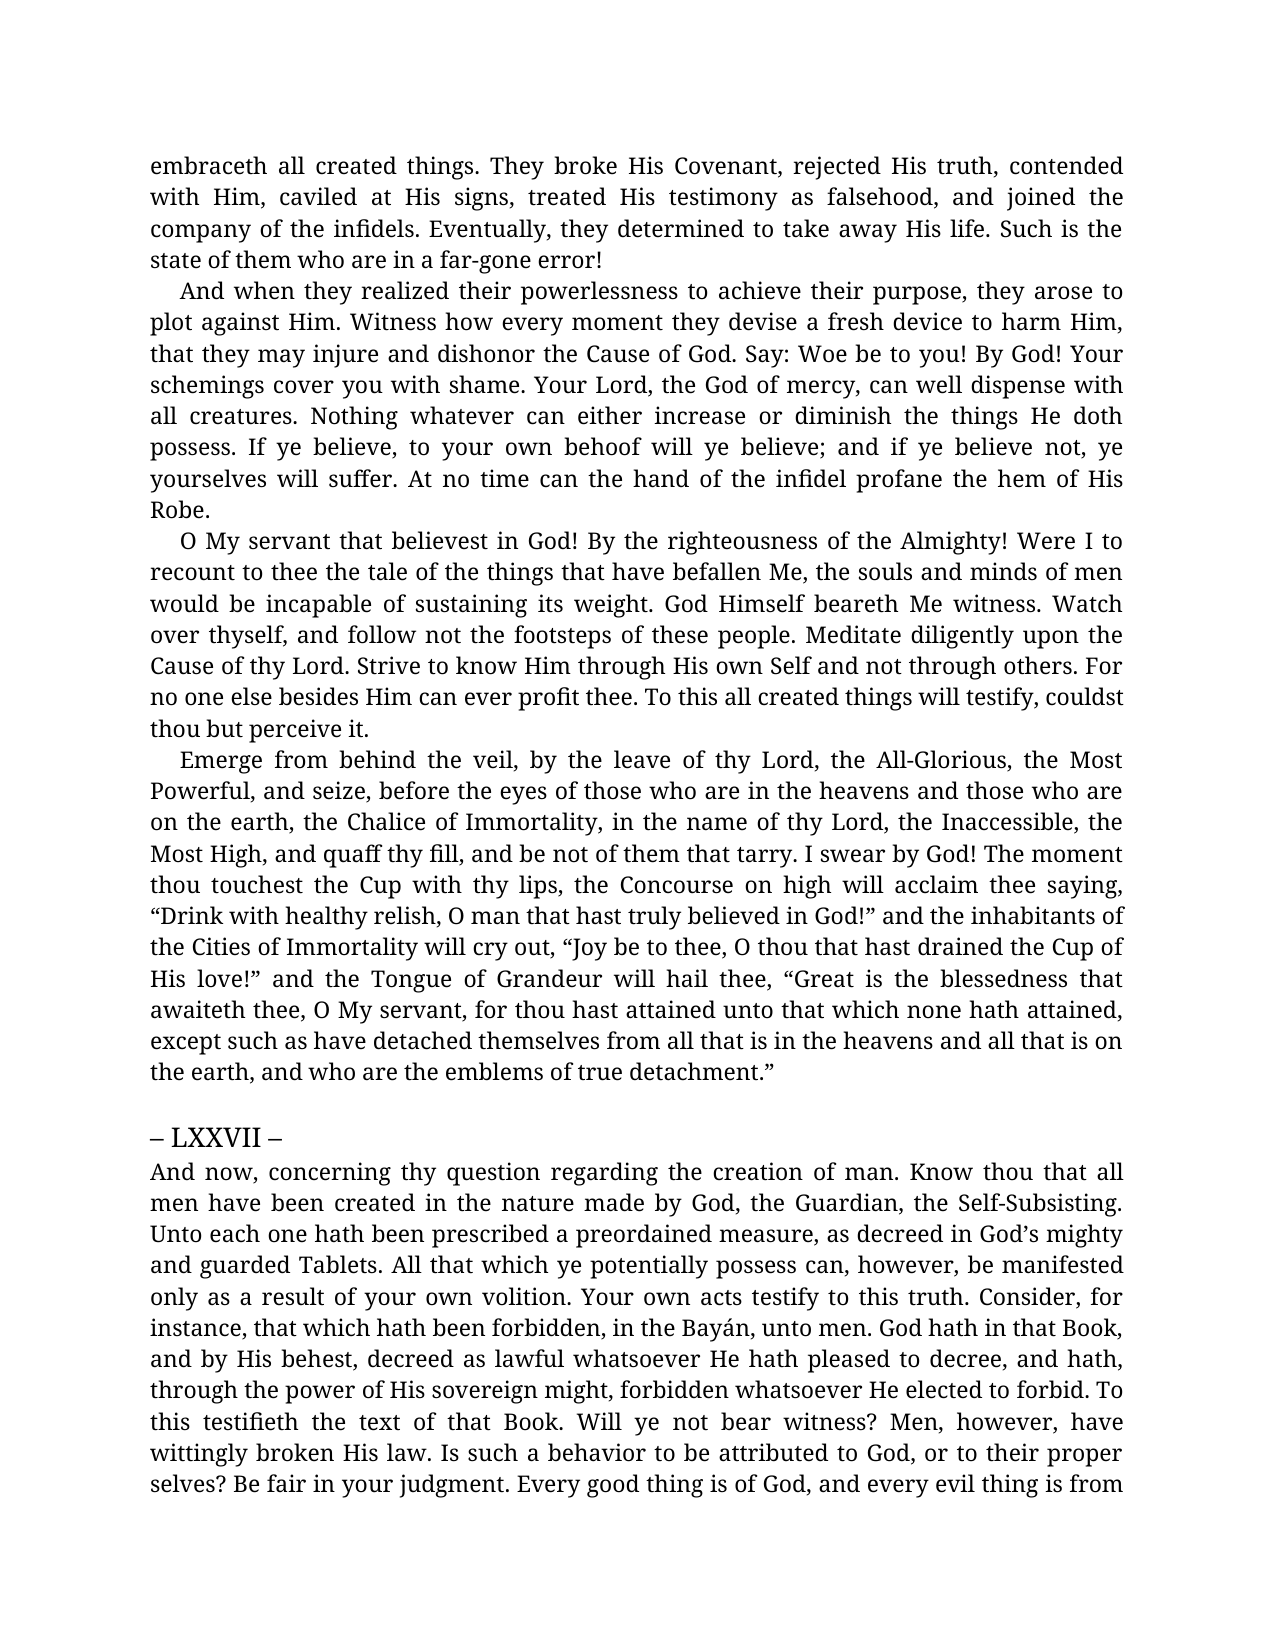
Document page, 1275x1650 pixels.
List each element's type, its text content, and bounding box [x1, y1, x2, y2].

text Emerge from behind the veil, by the leave of thy Lord, the All-Glorious, the Most Powerful, and seize, before the eyes of those who are in the heavens and those who are on the earth, the Chalice of Immortality, in the name of thy Lord, the Inaccessible, the Most High, and quaff thy fill, and be not of them that tarry. I swear by God! The moment thou touchest the Cup with thy lips, the Concourse on high will acclaim thee saying, “Drink with healthy relish, O man that hast truly believed in God!” and the inhabitants of the Cities of Immortality will cry out, “Joy be to thee, O thou that hast drained the Cup of His love!” and the Tongue of Grandeur will hail thee, “Great is the blessedness that awaiteth thee, O My servant, for thou hast attained unto that which none hath attained, except such as have detached themselves from all that is in the heavens and all that is on the earth, and who are the emblems of true detachment.” [150, 744, 1125, 1087]
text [150, 1156, 1125, 1499]
text O My servant that believest in God! By the righteousness of the Almighty! Were I to recount to thee the tale of the things that have befallen Me, the souls and minds of men would be incapable of sustaining its weight. God Himself beareth Me witness. Watch over thyself, and follow not the footsteps of these people. Meditate diligently upon the Cause of thy Lord. Strive to know Him through His own Self and not through others. For no one else besides Him can ever profit thee. To this all created things will testify, couldst thou but perceive it. [150, 525, 1125, 744]
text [150, 150, 1125, 275]
text And when they realized their powerlessness to achieve their purpose, they arose to plot against Him. Witness how every moment they devise a fresh device to harm Him, that they may injure and dishonor the Cause of God. Say: Woe be to you! By God! Your schemings cover you with shame. Your Lord, the God of mercy, can well dispense with all creatures. Nothing whatever can either increase or diminish the things He doth possess. If ye believe, to your own behoof will ye believe; and if ye believe not, ye yourselves will suffer. At no time can the hand of the infidel profane the hem of His Robe. [150, 275, 1125, 525]
